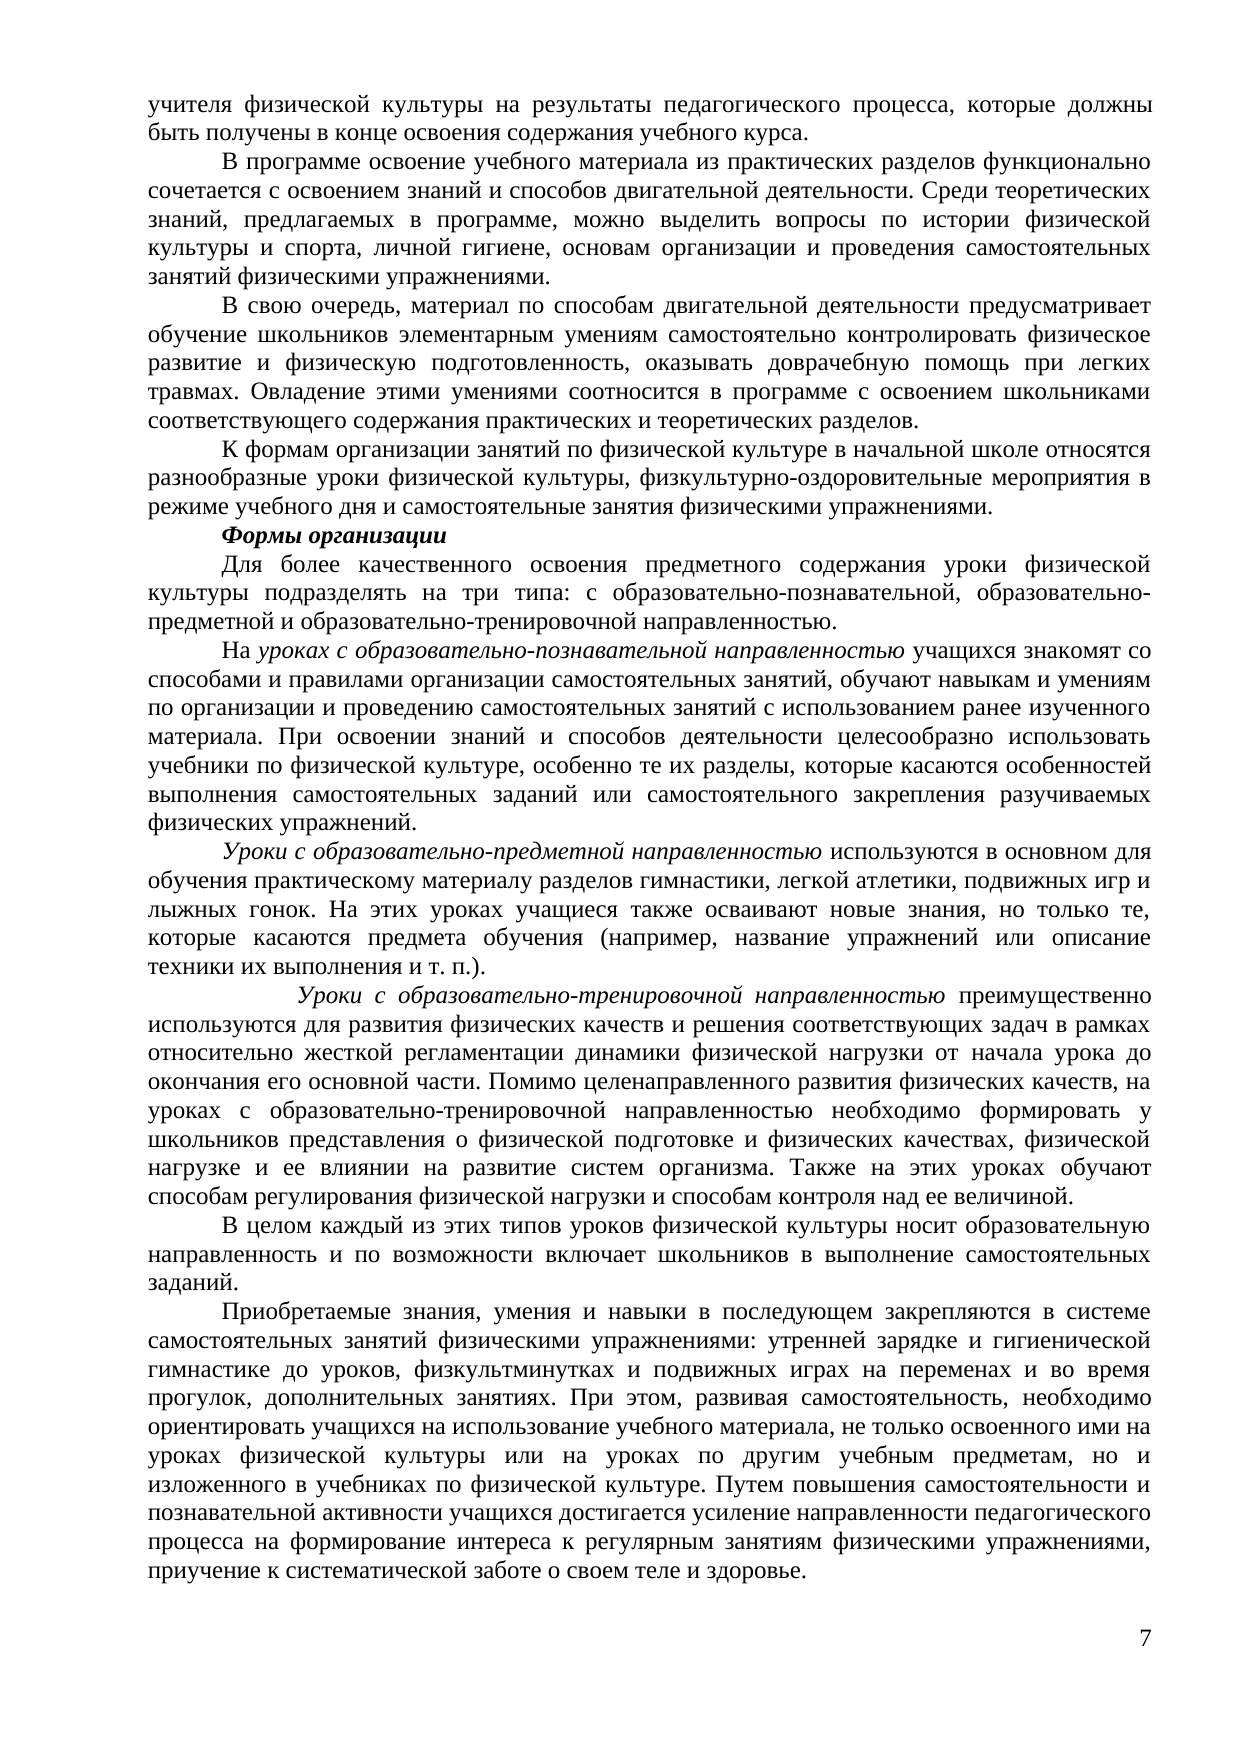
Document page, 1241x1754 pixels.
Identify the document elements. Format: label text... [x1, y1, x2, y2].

text Приобретаемые знания, умения и навыки в последующем закрепляются в системе самостоятельных занятий физическими упражнениями: утренней зарядке и гигиенической гимнастике до уроков, физкультминутках и подвижных играх на переменах и во время прогулок, дополнительных занятиях. При этом, развивая самостоятельность, необходимо ориентировать учащихся на использование учебного материала, не только освоенного ими на уроках физической культуры или на уроках по другим учебным предметам, но и изложенного в учебниках по физической культуре. Путем повышения самостоятельности и познавательной активности учащихся достигается усиление направленности педагогического процесса на формирование интереса к регулярным занятиям физическими упражнениями, приучение к систематической заботе о своем теле и здоровье. [148, 1296, 1152, 1584]
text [148, 89, 1154, 146]
text Формы организации [148, 520, 1152, 549]
text Для более качественного освоения предметного содержания уроки физической культуры подразделять на три типа: с образовательно-познавательной, образовательно-предметной и образовательно-тренировочной направленностью. [148, 549, 1152, 635]
text На уроках с образовательно-познавательной направленностью учащихся знакомят со способами и правилами организации самостоятельных занятий, обучают навыкам и умениям по организации и проведению самостоятельных занятий с использованием ранее изученного материала. При освоении знаний и способов деятельности целесообразно использовать учебники по физической культуре, особенно те их разделы, которые касаются особенностей выполнения самостоятельных заданий или самостоятельного закрепления разучиваемых физических упражнений. [148, 635, 1152, 836]
text Уроки с образовательно-тренировочной направленностью преимущественно используются для развития физических качеств и решения соответствующих задач в рамках относительно жесткой регламентации динамики физической нагрузки от начала урока до окончания его основной части. Помимо целенаправленного развития физических качеств, на уроках с образовательно-тренировочной направленностью необходимо формировать у школьников представления о физической подготовке и физических качествах, физической нагрузке и ее влиянии на развитие систем организма. Также на этих уроках обучают способам регулирования физической нагрузки и способам контроля над ее величиной. [148, 980, 1152, 1210]
text Уроки с образовательно-предметной направленностью используются в основном для обучения практическому материалу разделов гимнастики, легкой атлетики, подвижных игр и лыжных гонок. На этих уроках учащиеся также осваивают новые знания, но только те, которые касаются предмета обучения (например, название упражнений или описание техники их выполнения и т. п.). [148, 836, 1152, 980]
text В целом каждый из этих типов уроков физической культуры носит образовательную направленность и по возможности включает школьников в выполнение самостоятельных заданий. [148, 1210, 1152, 1296]
text В программе освоение учебного материала из практических разделов функционально сочетается с освоением знаний и способов двигательной деятельности. Среди теоретических знаний, предлагаемых в программе, можно выделить вопросы по истории физической культуры и спорта, личной гигиене, основам организации и проведения самостоятельных занятий физическими упражнениями. [148, 146, 1152, 290]
text К формам организации занятий по физической культуре в начальной школе относятся разнообразные уроки физической культуры, физкультурно-оздоровительные мероприятия в режиме учебного дня и самостоятельные занятия физическими упражнениями. [148, 434, 1152, 520]
text В свою очередь, материал по способам двигательной деятельности предусматривает обучение школьников элементарным умениям самостоятельно контролировать физическое развитие и физическую подготовленность, оказывать доврачебную помощь при легких травмах. Овладение этими умениями соотносится в программе с освоением школьниками соответствующего содержания практических и теоретических разделов. [148, 290, 1152, 434]
